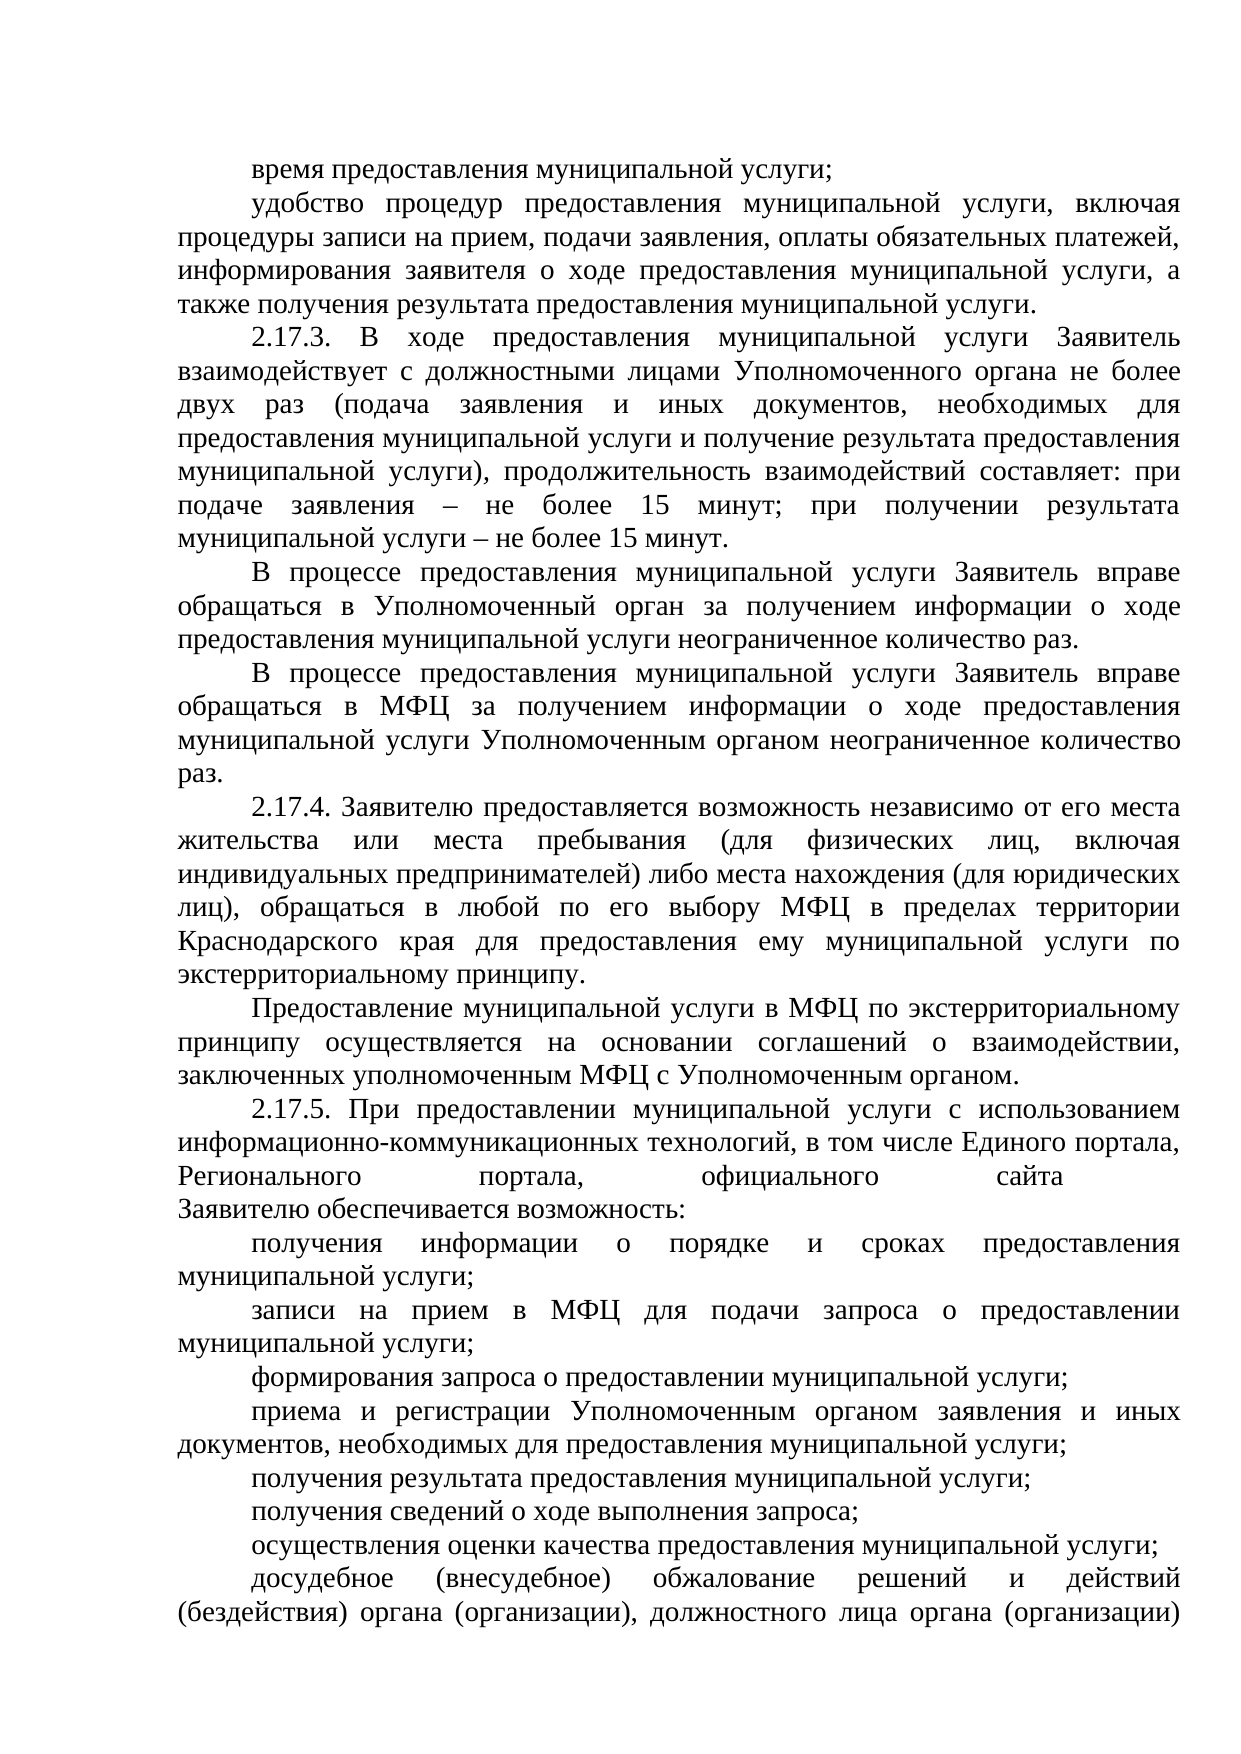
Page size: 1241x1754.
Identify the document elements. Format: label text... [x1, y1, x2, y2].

text В процессе предоставления муниципальной услуги Заявитель вправе обращаться в Уполномоченный орган за получением информации о ходе предоставления муниципальной услуги неограниченное количество раз. [177, 554, 1181, 655]
text формирования запроса о предоставлении муниципальной услуги; [177, 1359, 1181, 1393]
text 2.17.3. В ходе предоставления муниципальной услуги Заявитель взаимодействует с должностными лицами Уполномоченного органа не более двух раз (подача заявления и иных документов, необходимых для предоставления муниципальной услуги и получение результата предоставления муниципальной услуги), продолжительность взаимодействий составляет: при подаче заявления – не более 15 минут; при получении результата муниципальной услуги – не более 15 минут. [177, 319, 1181, 554]
text Предоставление муниципальной услуги в МФЦ по экстерриториальному принципу осуществляется на основании соглашений о взаимодействии, заключенных уполномоченным МФЦ с Уполномоченным органом. [177, 990, 1181, 1091]
text удобство процедур предоставления муниципальной услуги, включая процедуры записи на прием, подачи заявления, оплаты обязательных платежей, информирования заявителя о ходе предоставления муниципальной услуги, а также получения результата предоставления муниципальной услуги. [177, 185, 1181, 319]
text получения результата предоставления муниципальной услуги; [177, 1460, 1181, 1493]
text приема и регистрации Уполномоченным органом заявления и иных документов, необходимых для предоставления муниципальной услуги; [177, 1393, 1181, 1460]
text время предоставления муниципальной услуги; [177, 152, 1181, 185]
text записи на прием в МФЦ для подачи запроса о предоставлении муниципальной услуги; [177, 1292, 1181, 1359]
text 2.17.5. При предоставлении муниципальной услуги с использованием информационно-коммуникационных технологий, в том числе Единого портала, Регионального портала, официального сайта Заявителю обеспечивается возможность: [177, 1091, 1181, 1225]
text В процессе предоставления муниципальной услуги Заявитель вправе обращаться в МФЦ за получением информации о ходе предоставления муниципальной услуги Уполномоченным органом неограниченное количество раз. [177, 655, 1181, 789]
text получения сведений о ходе выполнения запроса; [177, 1493, 1181, 1527]
text получения информации о порядке и сроках предоставления муниципальной услуги; [177, 1225, 1181, 1292]
text осуществления оценки качества предоставления муниципальной услуги; [177, 1527, 1181, 1560]
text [177, 1560, 1181, 1627]
text 2.17.4. Заявителю предоставляется возможность независимо от его места жительства или места пребывания (для физических лиц, включая индивидуальных предпринимателей) либо места нахождения (для юридических лиц), обращаться в любой по его выбору МФЦ в пределах территории Краснодарского края для предоставления ему муниципальной услуги по экстерриториальному принципу. [177, 789, 1181, 990]
